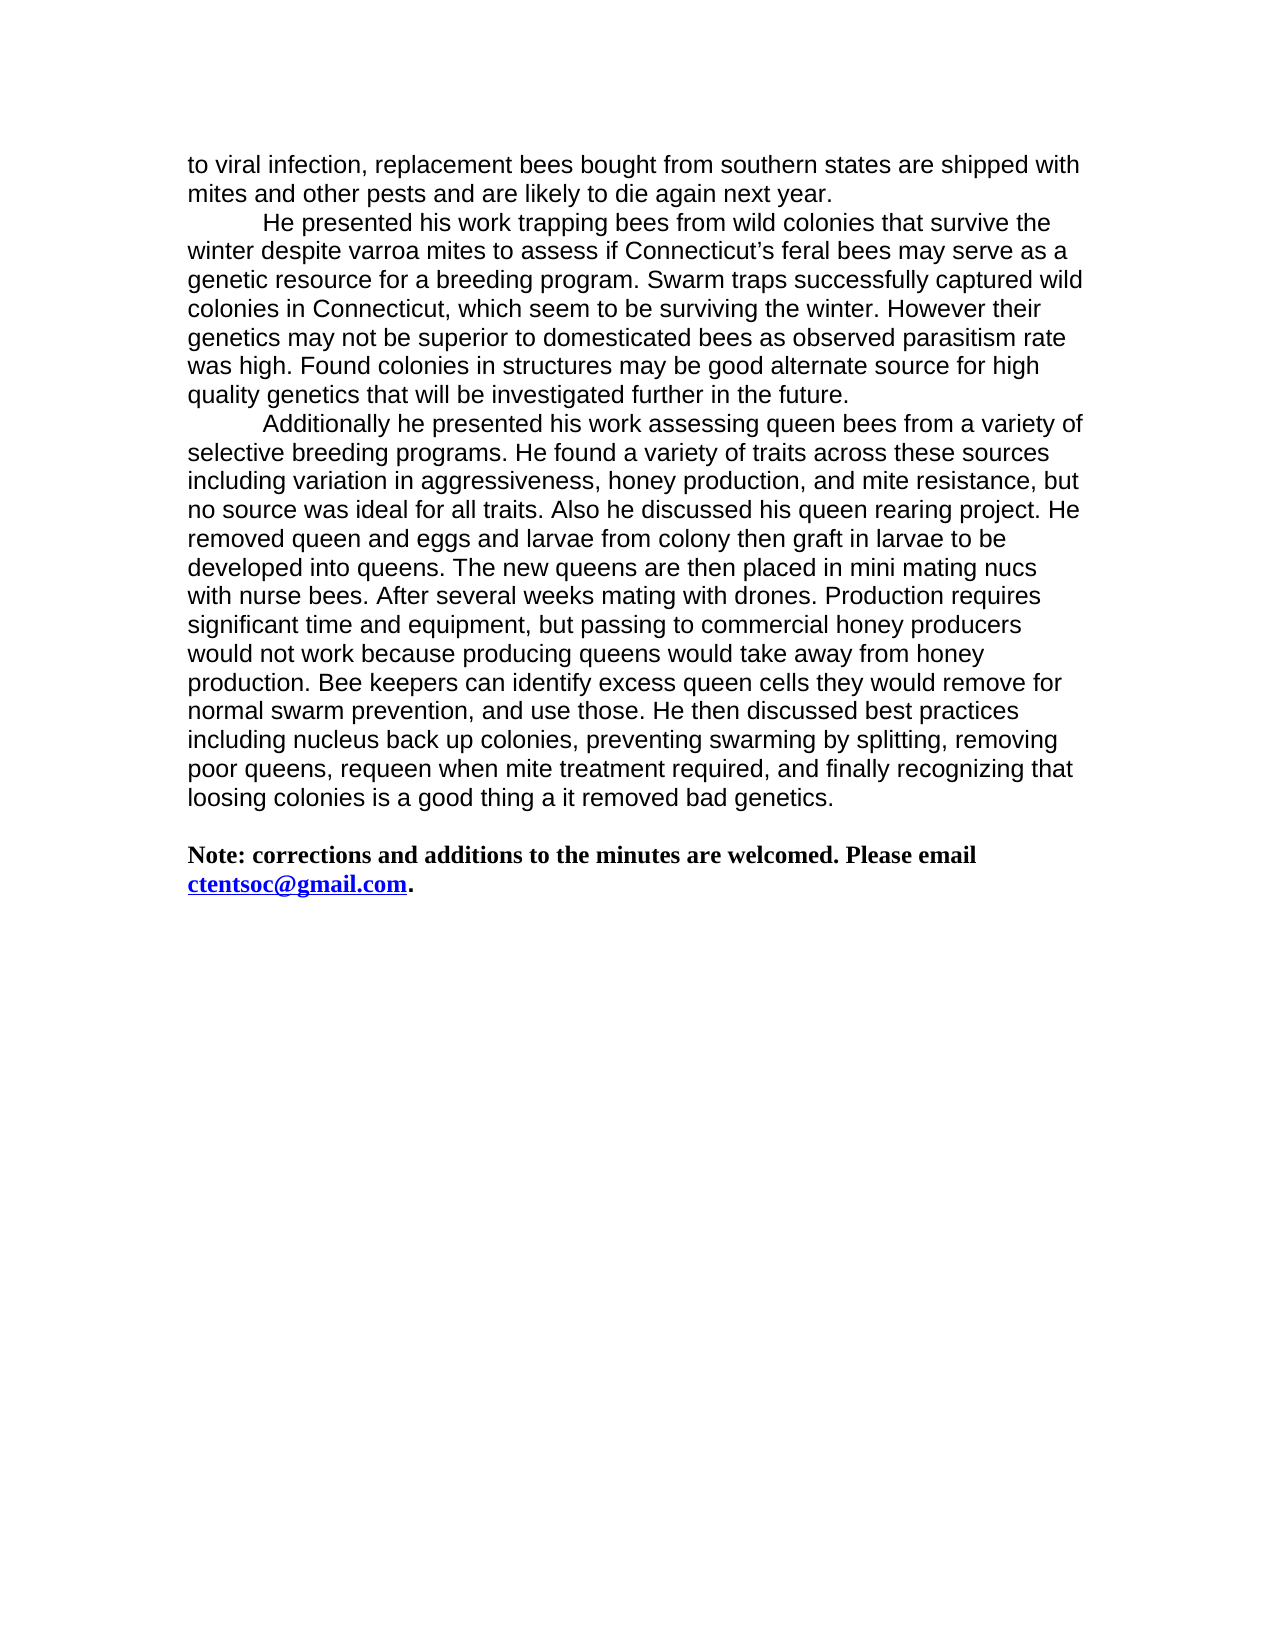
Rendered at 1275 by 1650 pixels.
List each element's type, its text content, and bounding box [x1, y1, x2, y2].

text Note: corrections and additions to the minutes are welcomed. Please email ctentsoc@gmail.com. [187, 840, 1087, 898]
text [187, 150, 1087, 207]
text Additionally he presented his work assessing queen bees from a variety of selective breeding programs. He found a variety of traits across these sources including variation in aggressiveness, honey production, and mite resistance, but no source was ideal for all traits. Also he discussed his queen rearing project. He removed queen and eggs and larvae from colony then graft in larvae to be developed into queens. The new queens are then placed in mini mating nucs with nurse bees. After several weeks mating with drones. Production requires significant time and equipment, but passing to commercial honey producers would not work because producing queens would take away from honey production. Bee keepers can identify excess queen cells they would remove for normal swarm prevention, and use those. He then discussed best practices including nucleus back up colonies, preventing swarming by splitting, removing poor queens, requeen when mite treatment required, and finally recognizing that loosing colonies is a good thing a it removed bad genetics. [187, 409, 1087, 811]
text He presented his work trapping bees from wild colonies that survive the winter despite varroa mites to assess if Connecticut’s feral bees may serve as a genetic resource for a breeding program. Swarm traps successfully captured wild colonies in Connecticut, which seem to be surviving the winter. However their genetics may not be superior to domesticated bees as observed parasitism rate was high. Found colonies in structures may be good alternate source for high quality genetics that will be investigated further in the future. [187, 207, 1087, 409]
